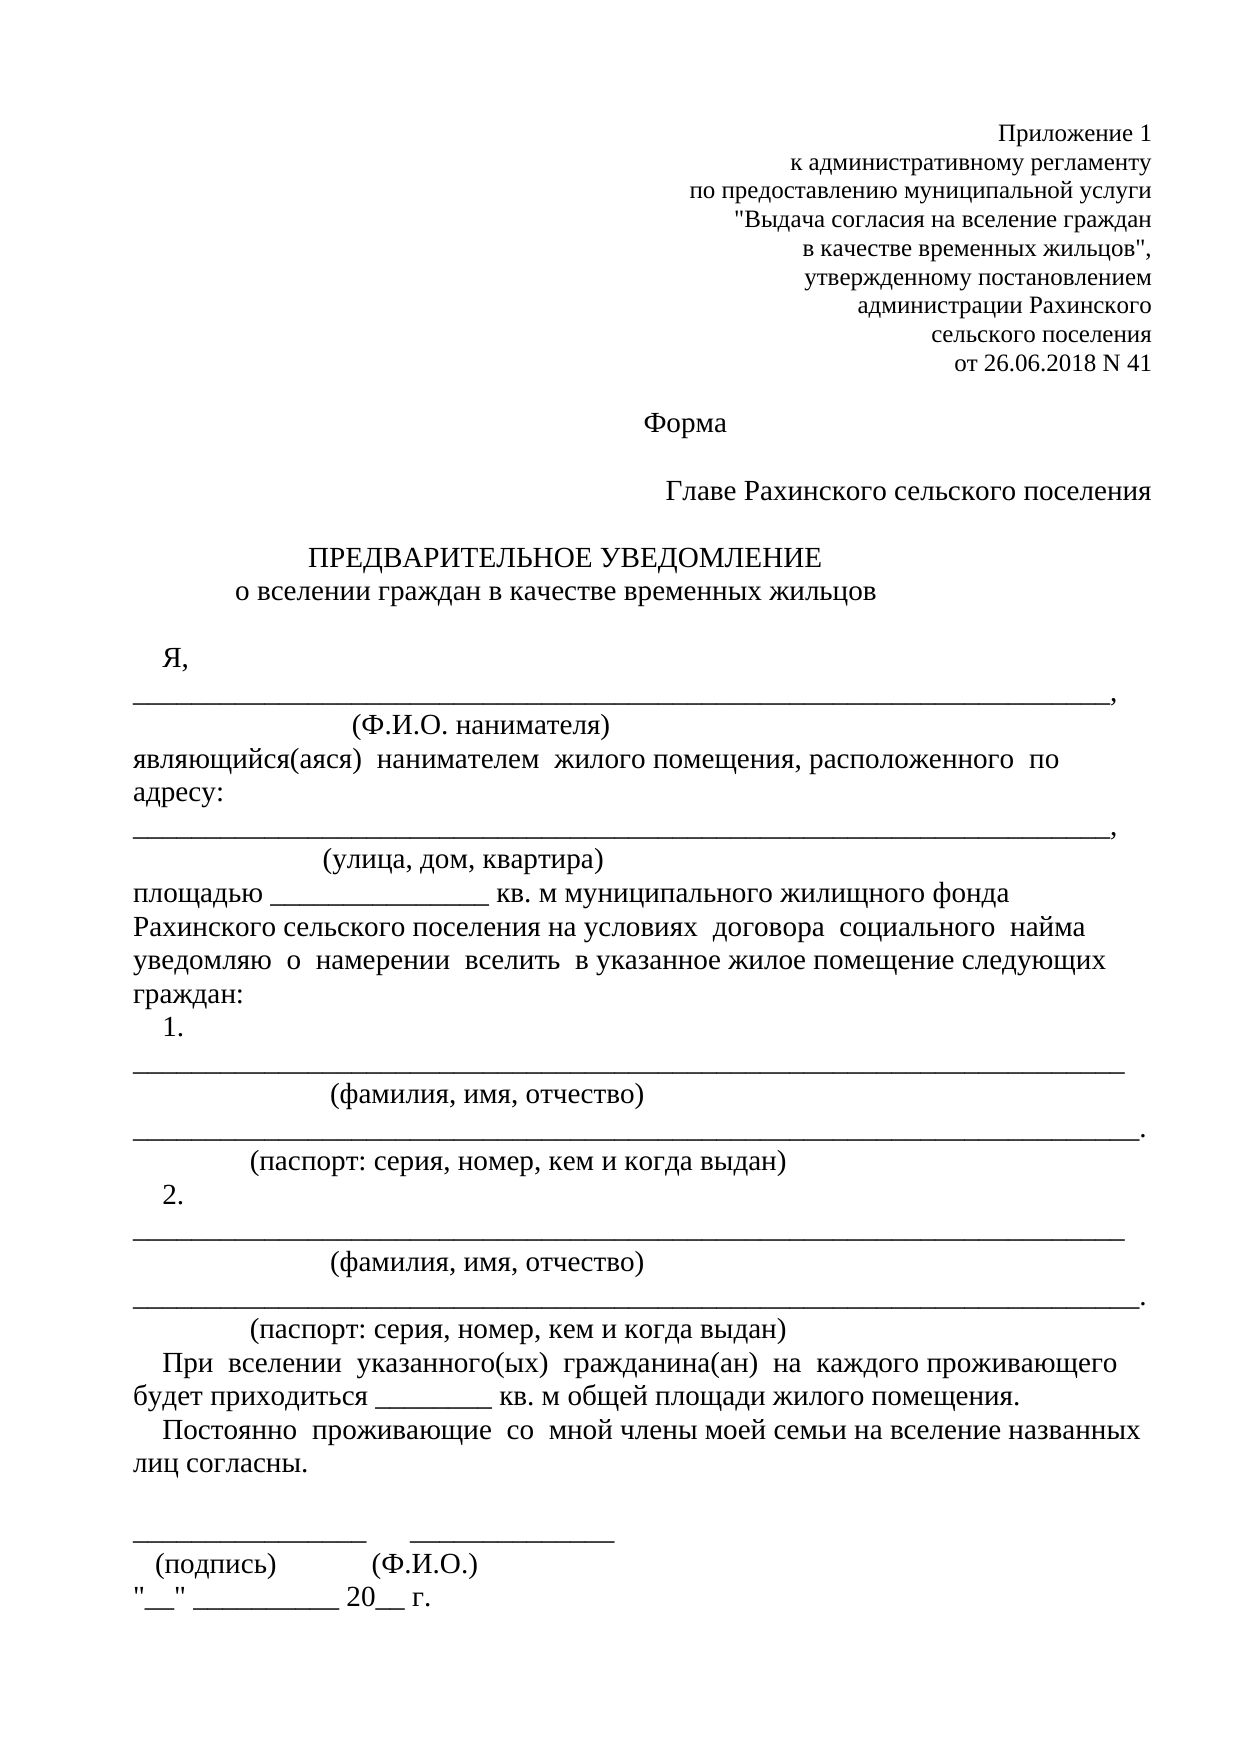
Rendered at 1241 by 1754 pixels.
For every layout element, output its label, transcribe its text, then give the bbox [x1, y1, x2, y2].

text площадью _______________ кв. м муниципального жилищного фонда Рахинского сельского поселения на условиях договора социального найма уведомляю о намерении вселить в указанное жилое помещение следующих граждан: [133, 875, 1152, 1009]
text Постоянно проживающие со мной члены моей семьи на вселение названных [133, 1412, 1152, 1445]
text (фамилия, имя, отчество) [133, 1244, 1152, 1278]
text в качестве временных жильцов", [133, 233, 1152, 262]
text "__" __________ 20__ г. [133, 1579, 1152, 1613]
text ___________________________________________________________________, [133, 808, 1152, 842]
text Приложение 1 [133, 118, 1152, 147]
text по предоставлению муниципальной услуги [133, 176, 1152, 204]
text (улица, дом, квартира) [133, 842, 1152, 875]
text будет приходиться ________ кв. м общей площади жилого помещения. [133, 1378, 1152, 1412]
text (фамилия, имя, отчество) [133, 1076, 1152, 1110]
text (подпись) (Ф.И.О.) [133, 1546, 1152, 1579]
text сельского поселения [133, 319, 1152, 348]
text Я, ___________________________________________________________________, [133, 640, 1152, 707]
text Главе Рахинского сельского поселения [133, 473, 1152, 506]
text При вселении указанного(ых) гражданина(ан) на каждого проживающего [133, 1345, 1152, 1378]
text (паспорт: серия, номер, кем и когда выдан) [133, 1143, 1152, 1177]
text о вселении граждан в качестве временных жильцов [133, 573, 1152, 607]
text 2. ____________________________________________________________________ [133, 1177, 1152, 1244]
text Форма [133, 406, 1152, 439]
text 1. ____________________________________________________________________ [133, 1009, 1152, 1076]
text "Выдача согласия на вселение граждан [133, 204, 1152, 233]
text (паспорт: серия, номер, кем и когда выдан) [133, 1311, 1152, 1345]
text утвержденному постановлением [133, 262, 1152, 291]
text к административному регламенту [133, 147, 1152, 176]
text _____________________________________________________________________. [133, 1278, 1152, 1311]
text ПРЕДВАРИТЕЛЬНОЕ УВЕДОМЛЕНИЕ [133, 540, 1152, 573]
text _____________________________________________________________________. [133, 1110, 1152, 1143]
text являющийся(аяся) нанимателем жилого помещения, расположенного по адресу: [133, 741, 1152, 808]
text от 26.06.2018 N 41 [133, 348, 1152, 377]
text (Ф.И.О. нанимателя) [133, 707, 1152, 741]
text ________________ ______________ [133, 1512, 1152, 1546]
text лиц согласны. [133, 1445, 1152, 1479]
text администрации Рахинского [133, 291, 1152, 319]
